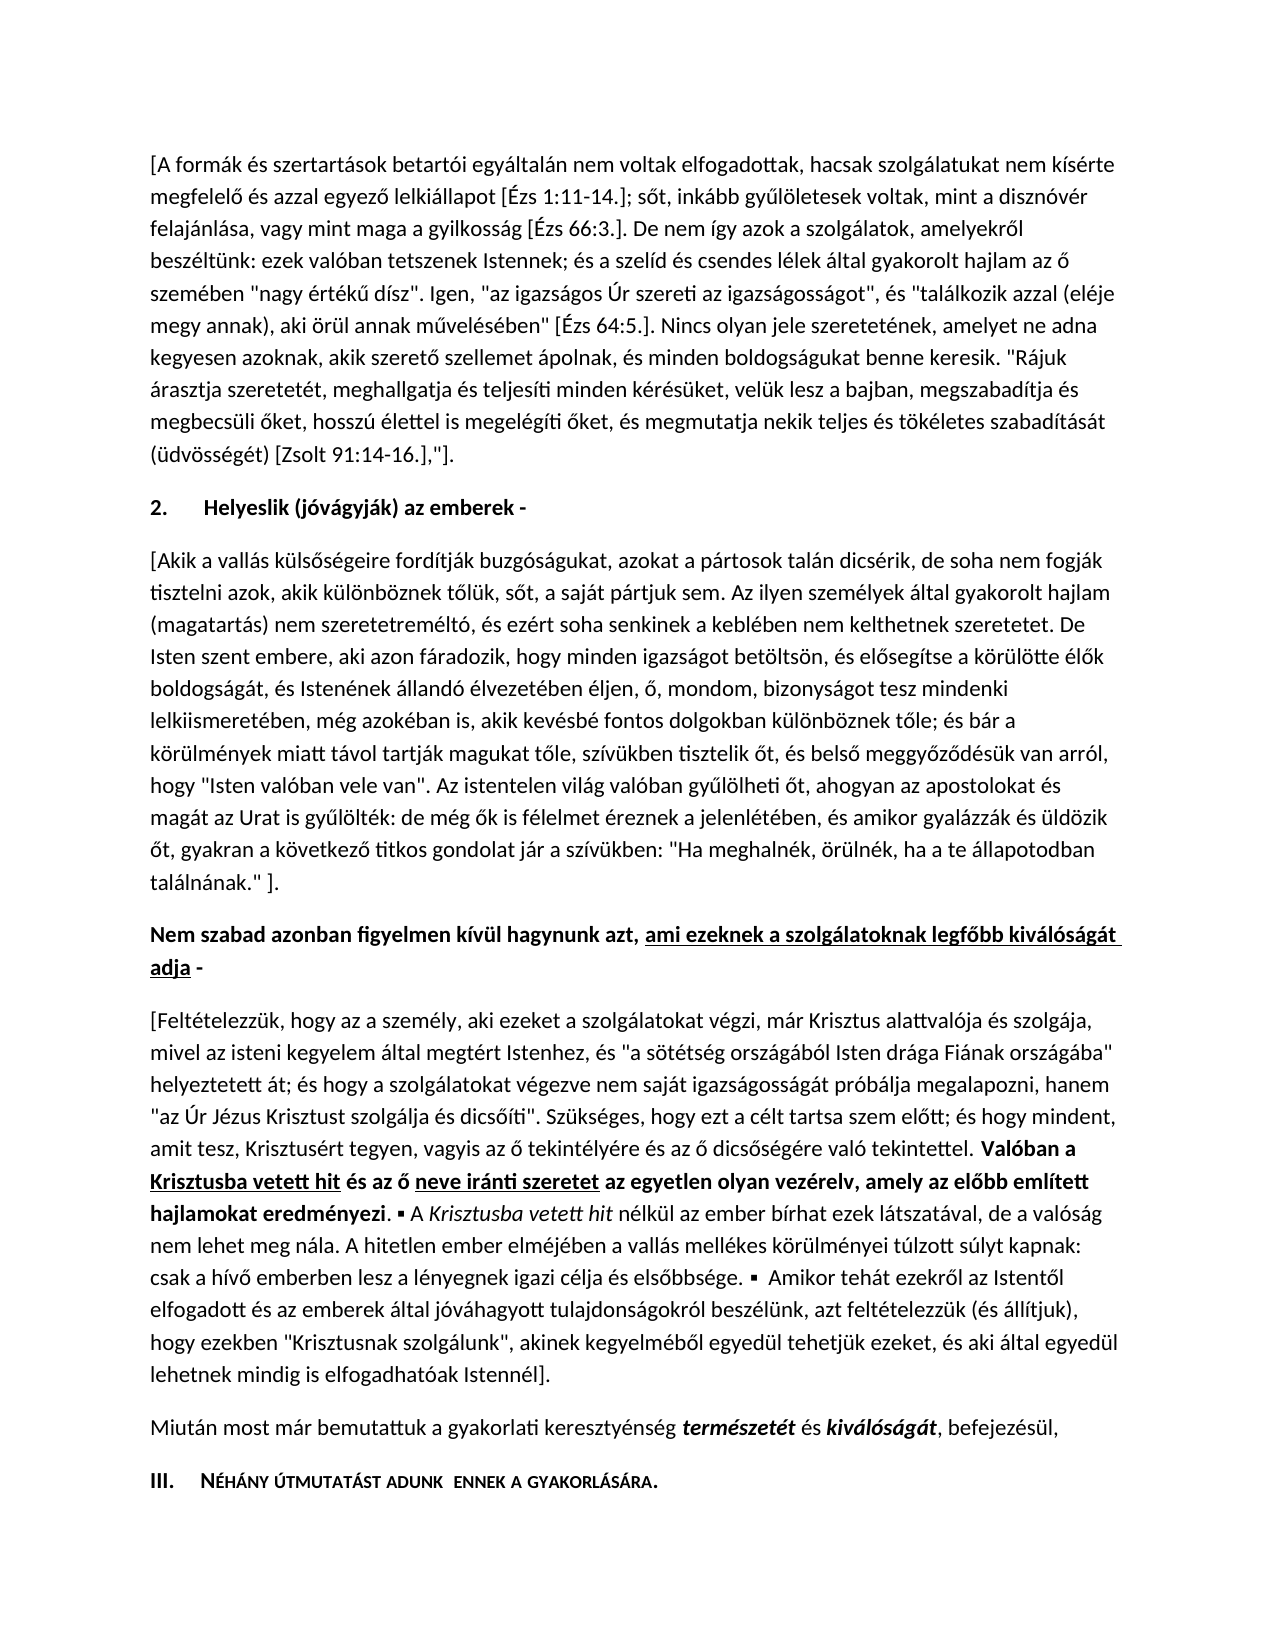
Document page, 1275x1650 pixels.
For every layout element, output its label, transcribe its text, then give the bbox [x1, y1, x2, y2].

text Nem szabad azonban figyelmen kívül hagynunk azt, ami ezeknek a szolgálatoknak legfőbb kiválóságát adja - [150, 921, 1125, 981]
text 2. Helyeslik (jóvágyják) az emberek - [150, 493, 1125, 521]
text Miután most már bemutattuk a gyakorlati keresztyénség természetét és kiválóságát, befejezésül, [150, 1413, 1125, 1441]
text [A formák és szertartások betartói egyáltalán nem voltak elfogadottak, hacsak szolgálatukat nem kísérte megfelelő és azzal egyező lelkiállapot [Ézs 1:11-14.]; sőt, inkább gyűlöletesek voltak, mint a disznóvér felajánlása, vagy mint maga a gyilkosság [Ézs 66:3.]. De nem így azok a szolgálatok, amelyekről beszéltünk: ezek valóban tetszenek Istennek; és a szelíd és csendes lélek által gyakorolt hajlam az ő szemében "nagy értékű dísz". Igen, "az igazságos Úr szereti az igazságosságot", és "találkozik azzal (eléje megy annak), aki örül annak művelésében" [Ézs 64:5.]. Nincs olyan jele szeretetének, amelyet ne adna kegyesen azoknak, akik szerető szellemet ápolnak, és minden boldogságukat benne keresik. "Rájuk árasztja szeretetét, meghallgatja és teljesíti minden kérésüket, velük lesz a bajban, megszabadítja és megbecsüli őket, hosszú élettel is megelégíti őket, és megmutatja nekik teljes és tökéletes szabadítását (üdvösségét) [Zsolt 91:14-16.],"]. [150, 150, 1125, 468]
text III. Néhány útmutatást adunk ennek a gyakorlására. [150, 1466, 1125, 1494]
text [Akik a vallás külsőségeire fordítják buzgóságukat, azokat a pártosok talán dicsérik, de soha nem fogják tisztelni azok, akik különböznek tőlük, sőt, a saját pártjuk sem. Az ilyen személyek által gyakorolt hajlam (magatartás) nem szeretetreméltó, és ezért soha senkinek a keblében nem kelthetnek szeretetet. De Isten szent embere, aki azon fáradozik, hogy minden igazságot betöltsön, és elősegítse a körülötte élők boldogságát, és Istenének állandó élvezetében éljen, ő, mondom, bizonyságot tesz mindenki lelkiismeretében, még azokéban is, akik kevésbé fontos dolgokban különböznek tőle; és bár a körülmények miatt távol tartják magukat tőle, szívükben tisztelik őt, és belső meggyőződésük van arról, hogy "Isten valóban vele van". Az istentelen világ valóban gyűlölheti őt, ahogyan az apostolokat és magát az Urat is gyűlölték: de még ők is félelmet éreznek a jelenlétében, és amikor gyalázzák és üldözik őt, gyakran a következő titkos gondolat jár a szívükben: "Ha meghalnék, örülnék, ha a te állapotodban találnának." ]. [150, 546, 1125, 896]
text [Feltételezzük, hogy az a személy, aki ezeket a szolgálatokat végzi, már Krisztus alattvalója és szolgája, mivel az isteni kegyelem által megtért Istenhez, és "a sötétség országából Isten drága Fiának országába" helyeztetett át; és hogy a szolgálatokat végezve nem saját igazságosságát próbálja megalapozni, hanem "az Úr Jézus Krisztust szolgálja és dicsőíti". Szükséges, hogy ezt a célt tartsa szem előtt; és hogy mindent, amit tesz, Krisztusért tegyen, vagyis az ő tekintélyére és az ő dicsőségére való tekintettel. Valóban a Krisztusba vetett hit és az ő neve iránti szeretet az egyetlen olyan vezérelv, amely az előbb említett hajlamokat eredményezi. ▪ A Krisztusba vetett hit nélkül az ember bírhat ezek látszatával, de a valóság nem lehet meg nála. A hitetlen ember elméjében a vallás mellékes körülményei túlzott súlyt kapnak: csak a hívő emberben lesz a lényegnek igazi célja és elsőbbsége. ▪ Amikor tehát ezekről az Istentől elfogadott és az emberek által jóváhagyott tulajdonságokról beszélünk, azt feltételezzük (és állítjuk), hogy ezekben "Krisztusnak szolgálunk", akinek kegyelméből egyedül tehetjük ezeket, és aki által egyedül lehetnek mindig is elfogadhatóak Istennél]. [150, 1006, 1125, 1388]
